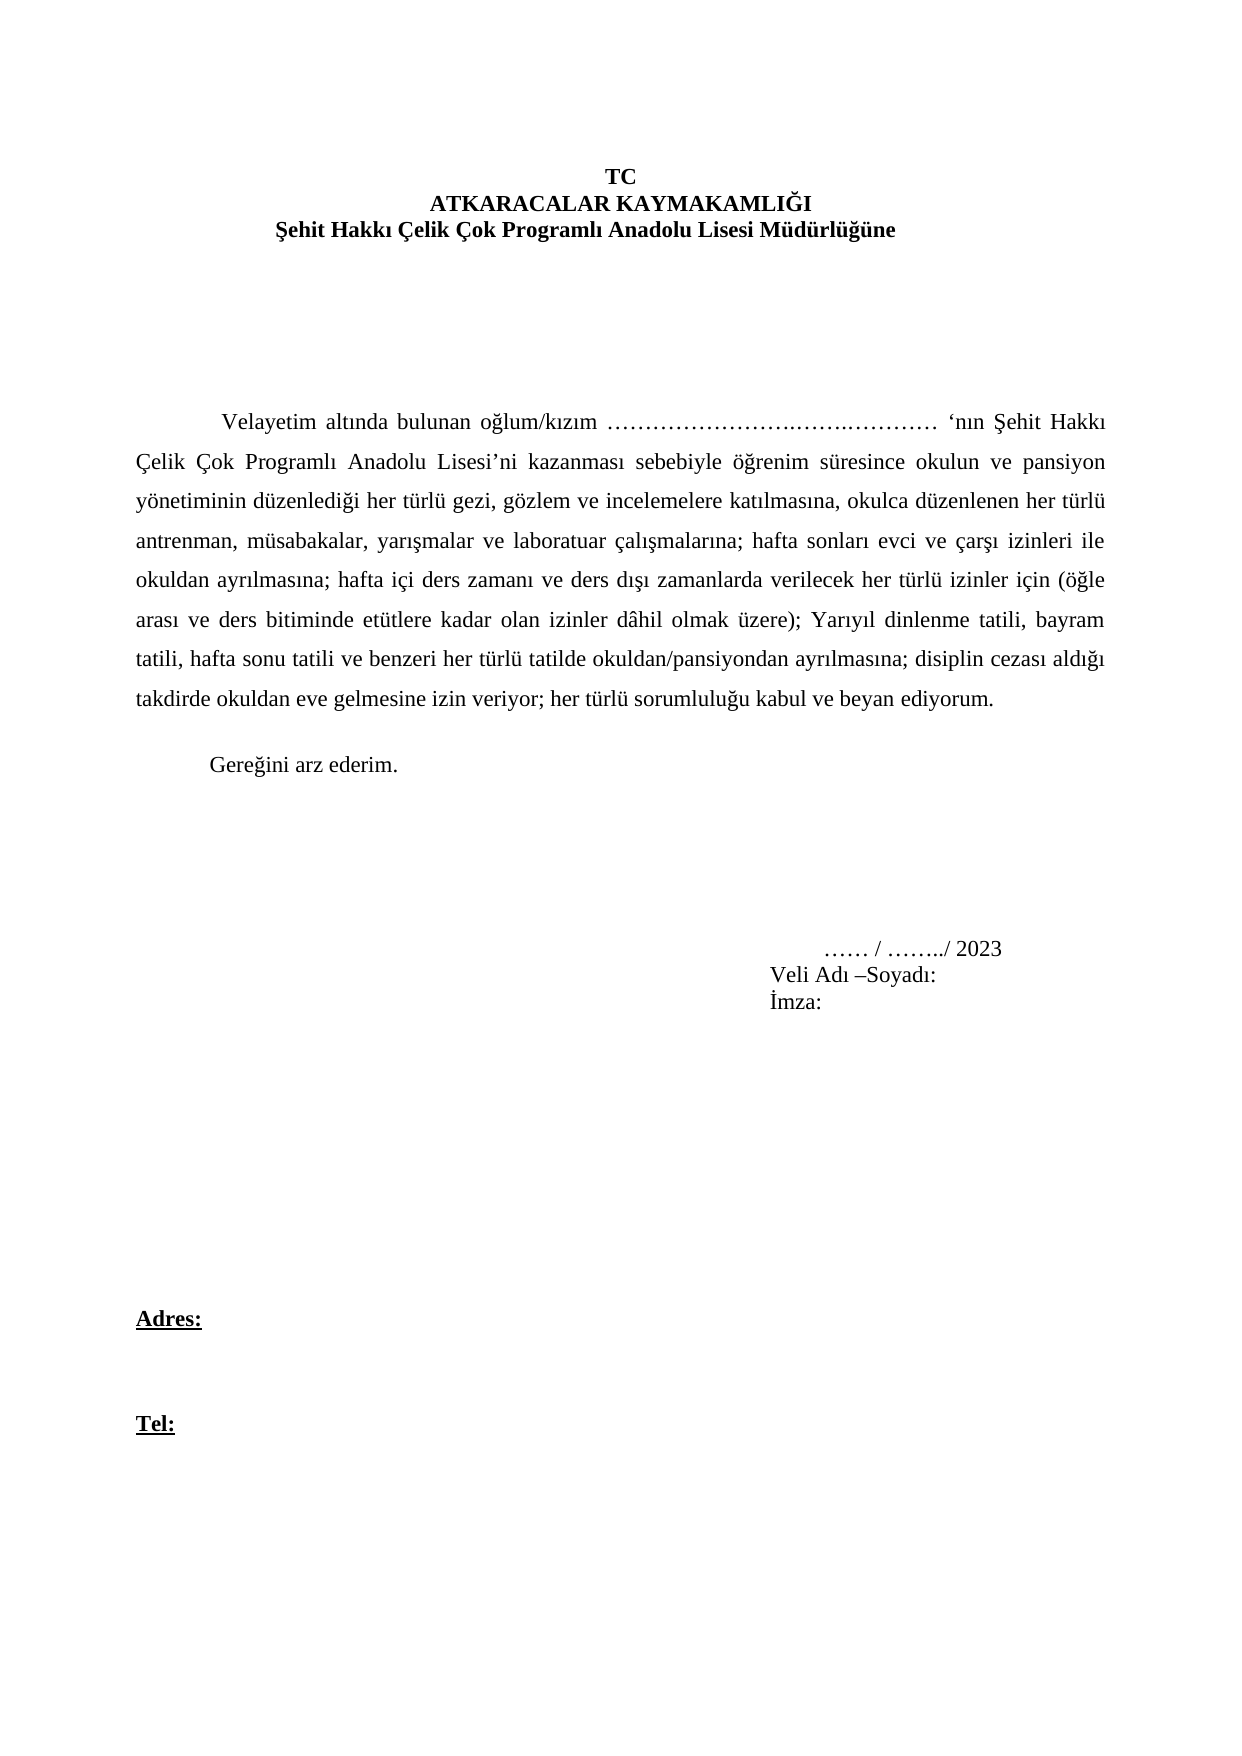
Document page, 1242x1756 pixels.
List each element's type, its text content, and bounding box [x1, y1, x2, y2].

text …… / ……../ 2023 [823, 935, 1242, 961]
text ATKARACALAR KAYMAKAMLIĞI [194, 190, 1047, 216]
text Veli Adı –Soyadı: İmza: [769, 961, 938, 1014]
text Velayetim altında bulunan oğlum/kızım …………………….…….………… ‘nın Şehit Hakkı Çelik Çok Programlı Anadolu Lisesi’ni kazanması sebebiyle öğrenim süresince okulun ve pansiyon yönetiminin düzenlediği her türlü gezi, gözlem ve incelemelere katılmasına, okulca düzenlenen her türlü antrenman, müsabakalar, yarışmalar ve laboratuar çalışmalarına; hafta sonları evci ve çarşı izinleri ile okuldan ayrılmasına; hafta içi ders zamanı ve ders dışı zamanlarda verilecek her türlü izinler için (öğle arası ve ders bitiminde etütlere kadar olan izinler dâhil olmak üzere); Yarıyıl dinlenme tatili, bayram tatili, hafta sonu tatili ve benzeri her türlü tatilde okuldan/pansiyondan ayrılmasına; disiplin cezası aldığı takdirde okuldan eve gelmesine izin veriyor; her türlü sorumluluğu kabul ve beyan ediyorum. [136, 408, 1107, 711]
text Gereğini arz ederim. [209, 751, 1242, 777]
text Şehit Hakkı Çelik Çok Programlı Anadolu Lisesi Müdürlüğüne [275, 217, 967, 243]
text Adres: [136, 1305, 1242, 1331]
text Tel: [136, 1410, 1242, 1436]
text TC [194, 164, 1047, 190]
